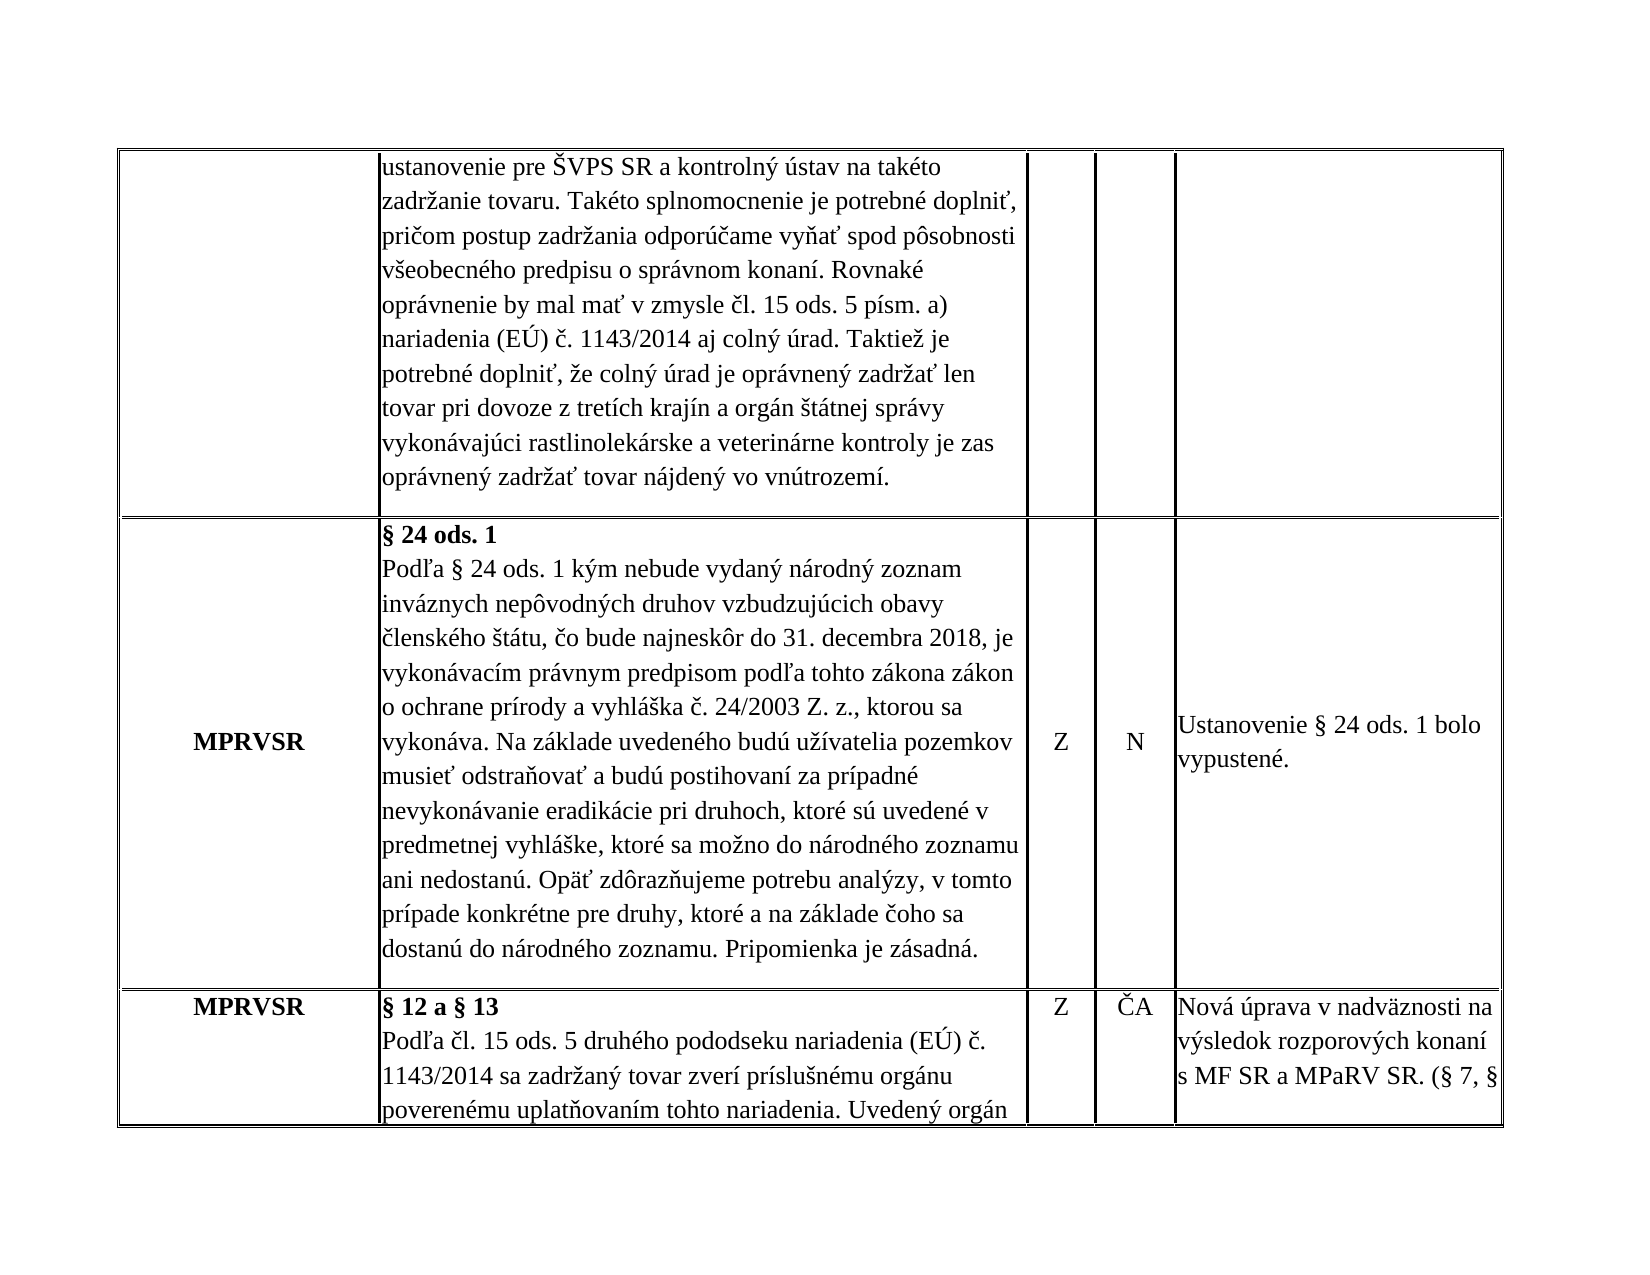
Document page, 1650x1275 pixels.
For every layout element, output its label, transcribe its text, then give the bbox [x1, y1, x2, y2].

table_cell MPRVSR [120, 151, 379, 516]
table_cell ČA [1095, 991, 1175, 1124]
table_cell § 24 ods. 1 Podľa § 24 ods. 1 kým nebude vydaný národný zoznam inváznych nepôvodných druhov vzbudzujúcich obavy členského štátu, čo bude najneskôr do 31. decembra 2018, je vykonávacím právnym predpisom podľa tohto zákona zákon o ochrane prírody a vyhláška č. 24/2003 Z. z., ktorou sa vykonáva. Na základe uvedeného budú užívatelia pozemkov musieť odstraňovať a budú postihovaní za prípadné nevykonávanie eradikácie pri druhoch, ktoré sú uvedené v predmetnej vyhláške, ktoré sa možno do národného zoznamu ani nedostanú. Opäť zdôrazňujeme potrebu analýzy, v tomto prípade konkrétne pre druhy, ktoré a na základe čoho sa dostanú do národného zoznamu. Pripomienka je zásadná. [381, 519, 1026, 987]
table_cell MPRVSR [120, 988, 379, 1124]
table_cell MPRVSR [118, 516, 379, 987]
table_cell Ustanovenie § 24 ods. 1 bolo vypustené. [1175, 516, 1502, 987]
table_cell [1175, 151, 1501, 516]
table_cell Z [1027, 991, 1095, 1124]
table_cell ČA [1095, 149, 1175, 516]
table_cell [1175, 988, 1501, 1124]
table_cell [379, 149, 1027, 516]
table_cell N [1097, 519, 1174, 987]
table_cell O [1027, 149, 1095, 516]
table_cell Z [1029, 519, 1094, 987]
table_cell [379, 991, 1027, 1124]
